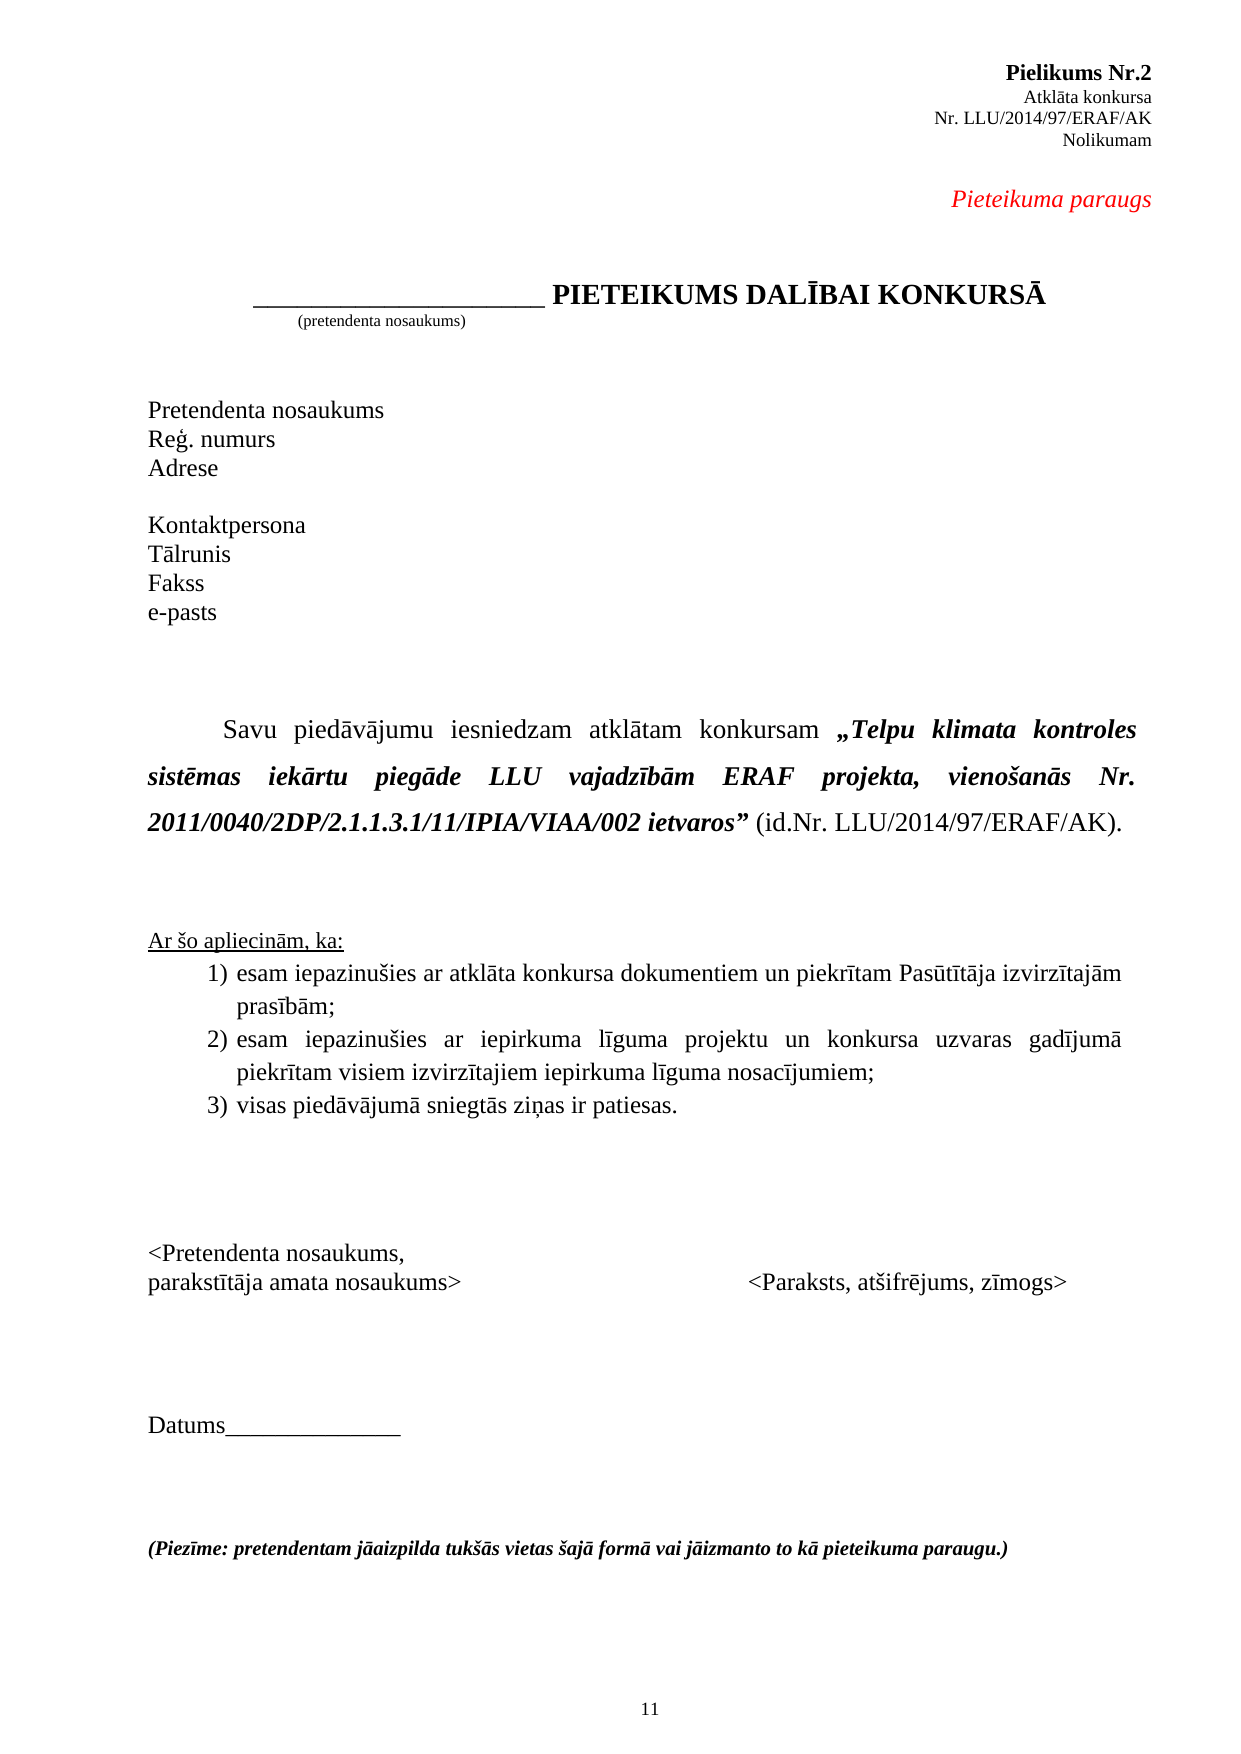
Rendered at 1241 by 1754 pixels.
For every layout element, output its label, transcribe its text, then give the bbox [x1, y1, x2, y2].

text Datums______________ [148, 1410, 1152, 1439]
text <Pretendenta nosaukums, [148, 1238, 1152, 1267]
text Ar šo apliecinām, ka: [148, 928, 1152, 954]
text Nr. LLU/2014/97/ERAF/AK [148, 107, 1152, 129]
text ____________________ PIETEIKUMS DALĪBAI KONKURSĀ [148, 277, 1152, 311]
text Savu piedāvājumu iesniedzam atklātam konkursam „Telpu klimata kontroles sistēmas iekārtu piegāde LLU vajadzībām ERAF projekta, vienošanās Nr. 2011/0040/2DP/2.1.1.3.1/11/IPIA/VIAA/002 ietvaros” (id.Nr. LLU/2014/97/ERAF/AK). [148, 713, 1137, 838]
text Atklāta konkursa [148, 86, 1152, 107]
list visas piedāvājumā sniegtās ziņas ir patiesas. [207, 1090, 1152, 1119]
list esam iepazinušies ar iepirkuma līguma projektu un konkursa uzvaras gadījumā piekrītam visiem izvirzītajiem iepirkuma līguma nosacījumiem; [207, 1024, 1122, 1086]
table_header Pretendenta nosaukums Reģ. numurs Adrese Kontaktpersona Tālrunis Fakss e-pasts [136, 396, 597, 626]
text Nolikumam [148, 129, 1152, 150]
text parakstītāja amata nosaukums> <Paraksts, atšifrējums, zīmogs> [148, 1267, 1152, 1295]
title Pieteikuma paraugs [148, 184, 1152, 212]
text (pretendenta nosaukums) [223, 311, 1152, 330]
text (Piezīme: pretendentam jāaizpilda tukšās vietas šajā formā vai jāizmanto to kā pieteikuma paraugu.) [148, 1535, 1152, 1559]
text Pielikums Nr.2 [148, 59, 1152, 86]
list esam iepazinušies ar atklāta konkursa dokumentiem un piekrītam Pasūtītāja izvirzītajām prasībām; [207, 958, 1122, 1019]
